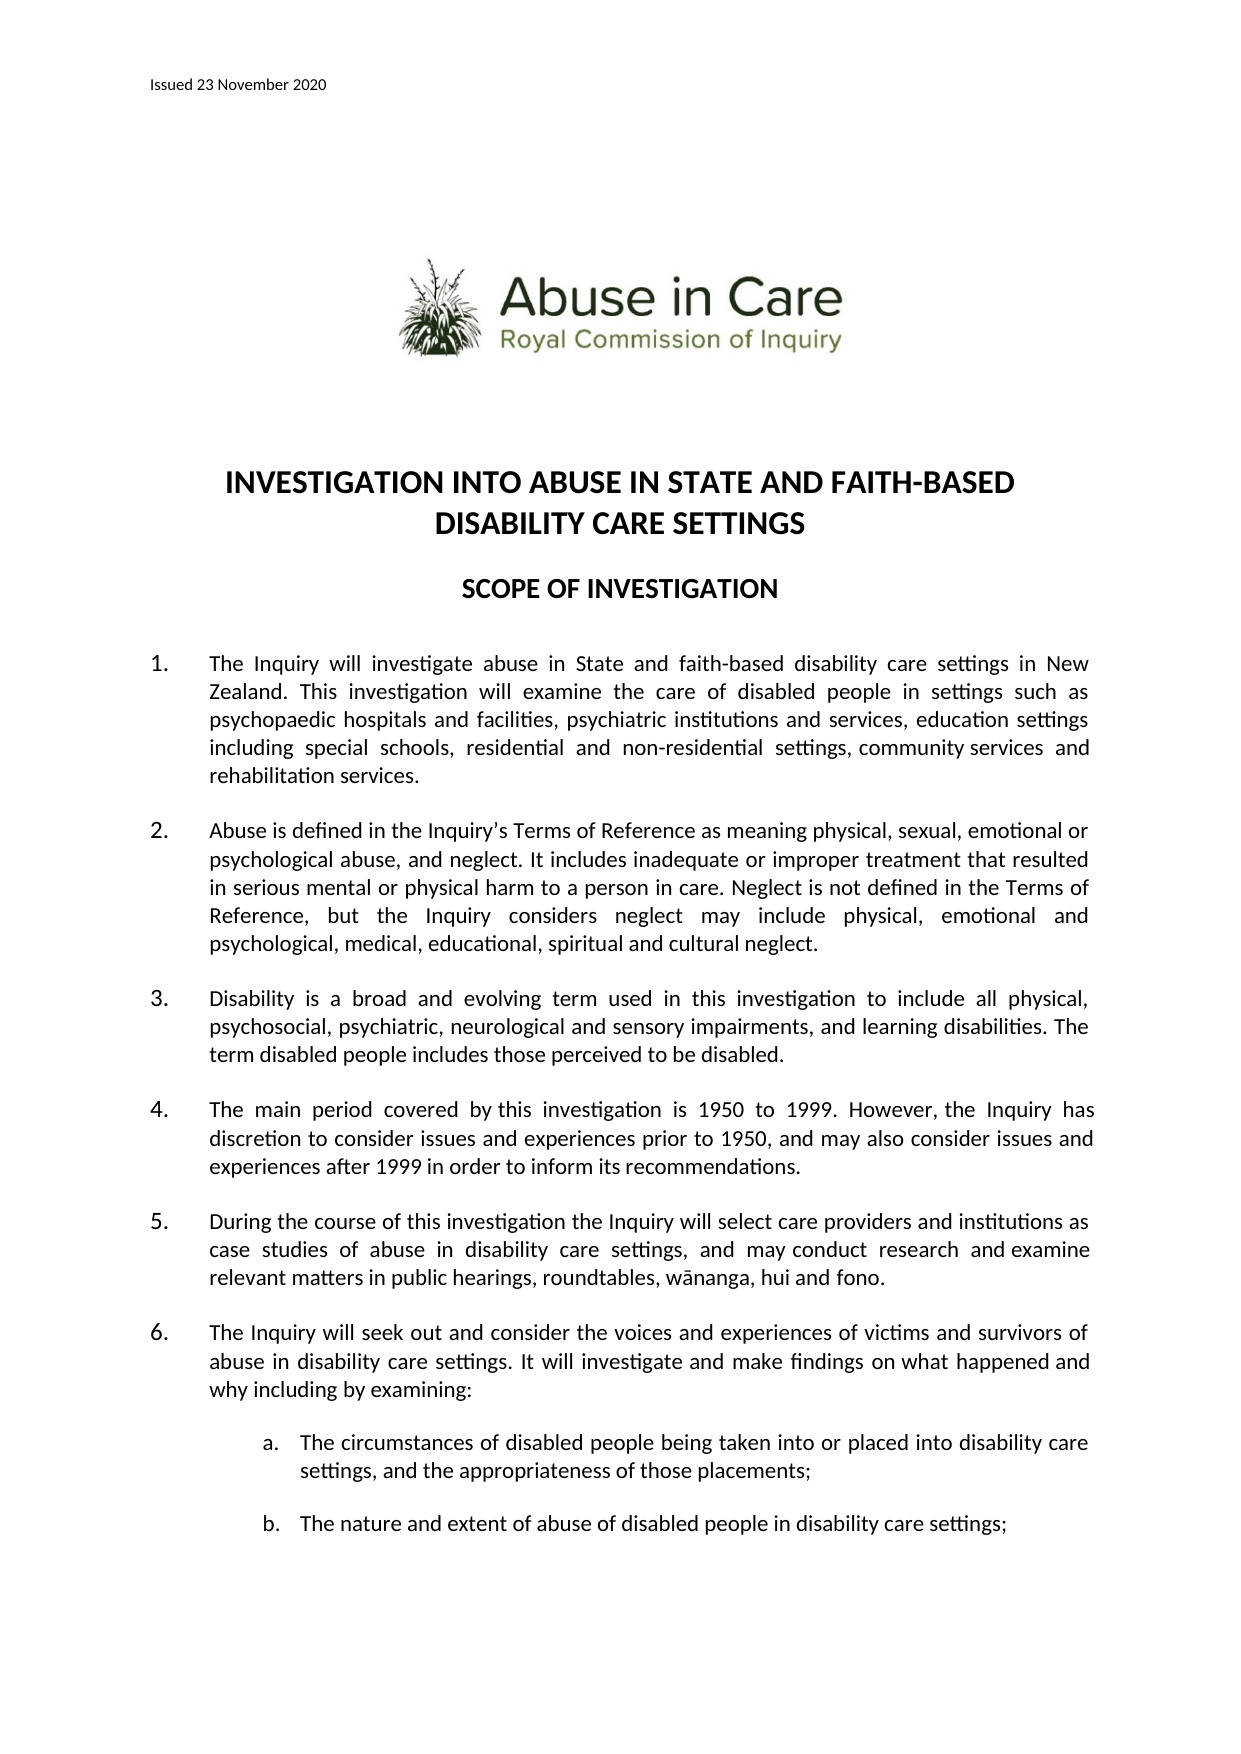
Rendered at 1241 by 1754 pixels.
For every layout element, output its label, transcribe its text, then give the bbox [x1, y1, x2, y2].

list Disability is a broad and evolving term used in this investigation to include all physical, psychosocial, psychiatric, neurological and sensory impairments, and learning disabilities. The term disabled people includes those perceived to be disabled. [150, 982, 1090, 1068]
text SCOPE OF INVESTIGATION [150, 571, 1090, 606]
list The circumstances of disabled people being taken into or placed into disability care settings, and the appropriateness of those placements; [262, 1428, 1090, 1484]
picture [339, 150, 901, 461]
list Abuse is defined in the Inquiry’s Terms of Reference as meaning physical, sexual, emotional or psychological abuse, and neglect. It includes inadequate or improper treatment that resulted in serious mental or physical harm to a person in care. Neglect is not defined in the Terms of Reference, but the Inquiry considers neglect may include physical, emotional and psychological, medical, educational, spiritual and cultural neglect. [150, 814, 1090, 957]
list The nature and extent of abuse of disabled people in disability care settings; [262, 1509, 1090, 1537]
list The Inquiry will investigate abuse in State and faith-based disability care settings in New Zealand. This investigation will examine the care of disabled people in settings such as psychopaedic hospitals and facilities, psychiatric institutions and services, education settings including special schools, residential and non-residential settings, community services and rehabilitation services. [150, 647, 1090, 789]
text INVESTIGATION INTO ABUSE IN STATE AND FAITH-BASED DISABILITY CARE SETTINGS [150, 461, 1090, 542]
list The Inquiry will seek out and consider the voices and experiences of victims and survivors of abuse in disability care settings. It will investigate and make findings on what happened and why including by examining: [150, 1317, 1090, 1403]
list During the course of this investigation the Inquiry will select care providers and institutions as case studies of abuse in disability care settings, and may conduct research and examine relevant matters in public hearings, roundtables, wānanga, hui and fono. [150, 1205, 1090, 1292]
list The main period covered by this investigation is 1950 to 1999. However, the Inquiry has discretion to consider issues and experiences prior to 1950, and may also consider issues and experiences after 1999 in order to inform its recommendations. [150, 1093, 1095, 1180]
